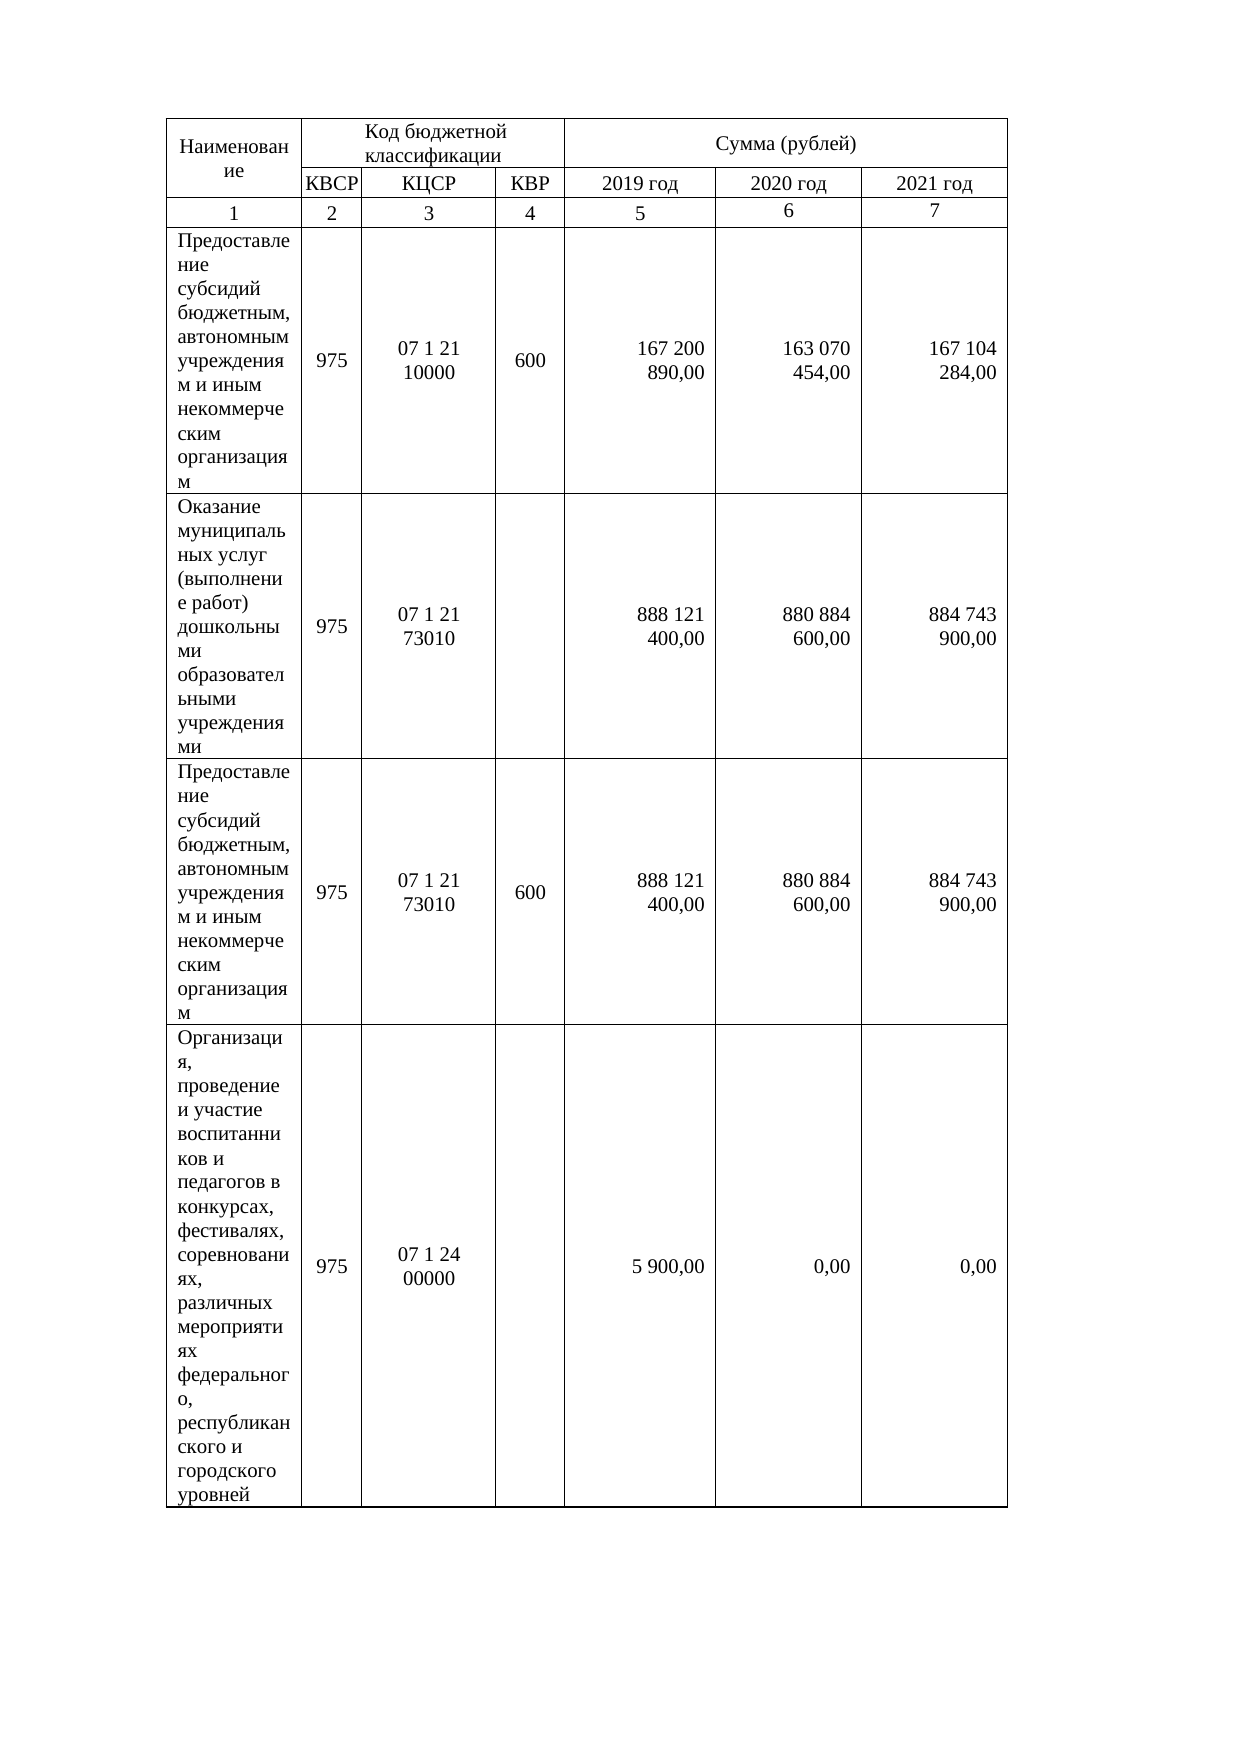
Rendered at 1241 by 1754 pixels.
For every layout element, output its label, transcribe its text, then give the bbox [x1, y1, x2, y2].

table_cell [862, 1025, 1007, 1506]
table_cell 2021 год [862, 168, 1007, 197]
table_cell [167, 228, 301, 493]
table_cell 3 [362, 198, 495, 227]
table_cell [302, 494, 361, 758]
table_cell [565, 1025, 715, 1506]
table_cell 1 [167, 198, 301, 227]
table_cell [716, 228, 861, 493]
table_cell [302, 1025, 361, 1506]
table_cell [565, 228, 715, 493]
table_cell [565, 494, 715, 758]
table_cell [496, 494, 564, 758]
table_cell 7 [862, 198, 1007, 227]
table_cell 5 [565, 198, 715, 227]
table_cell КВР [496, 168, 564, 197]
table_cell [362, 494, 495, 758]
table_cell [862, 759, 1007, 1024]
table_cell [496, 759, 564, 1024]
table_header Сумма (рублей) [565, 119, 1007, 167]
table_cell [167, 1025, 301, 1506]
table_header Наименование [167, 119, 301, 197]
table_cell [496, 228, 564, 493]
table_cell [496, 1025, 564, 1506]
table_cell 2020 год [716, 168, 861, 197]
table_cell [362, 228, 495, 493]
table_header Код бюджетной классификации [302, 119, 564, 167]
table_cell 2019 год [565, 168, 715, 197]
table_cell 2 [302, 198, 361, 227]
table_cell 6 [716, 198, 861, 227]
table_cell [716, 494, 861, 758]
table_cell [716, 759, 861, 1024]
table_cell КЦСР [362, 168, 495, 197]
table_cell 4 [496, 198, 564, 227]
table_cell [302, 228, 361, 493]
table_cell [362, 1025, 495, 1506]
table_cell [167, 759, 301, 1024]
table_cell КВСР [302, 168, 361, 197]
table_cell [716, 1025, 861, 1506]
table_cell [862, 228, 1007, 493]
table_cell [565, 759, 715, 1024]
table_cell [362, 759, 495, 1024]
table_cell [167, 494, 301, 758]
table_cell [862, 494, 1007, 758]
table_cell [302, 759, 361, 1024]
